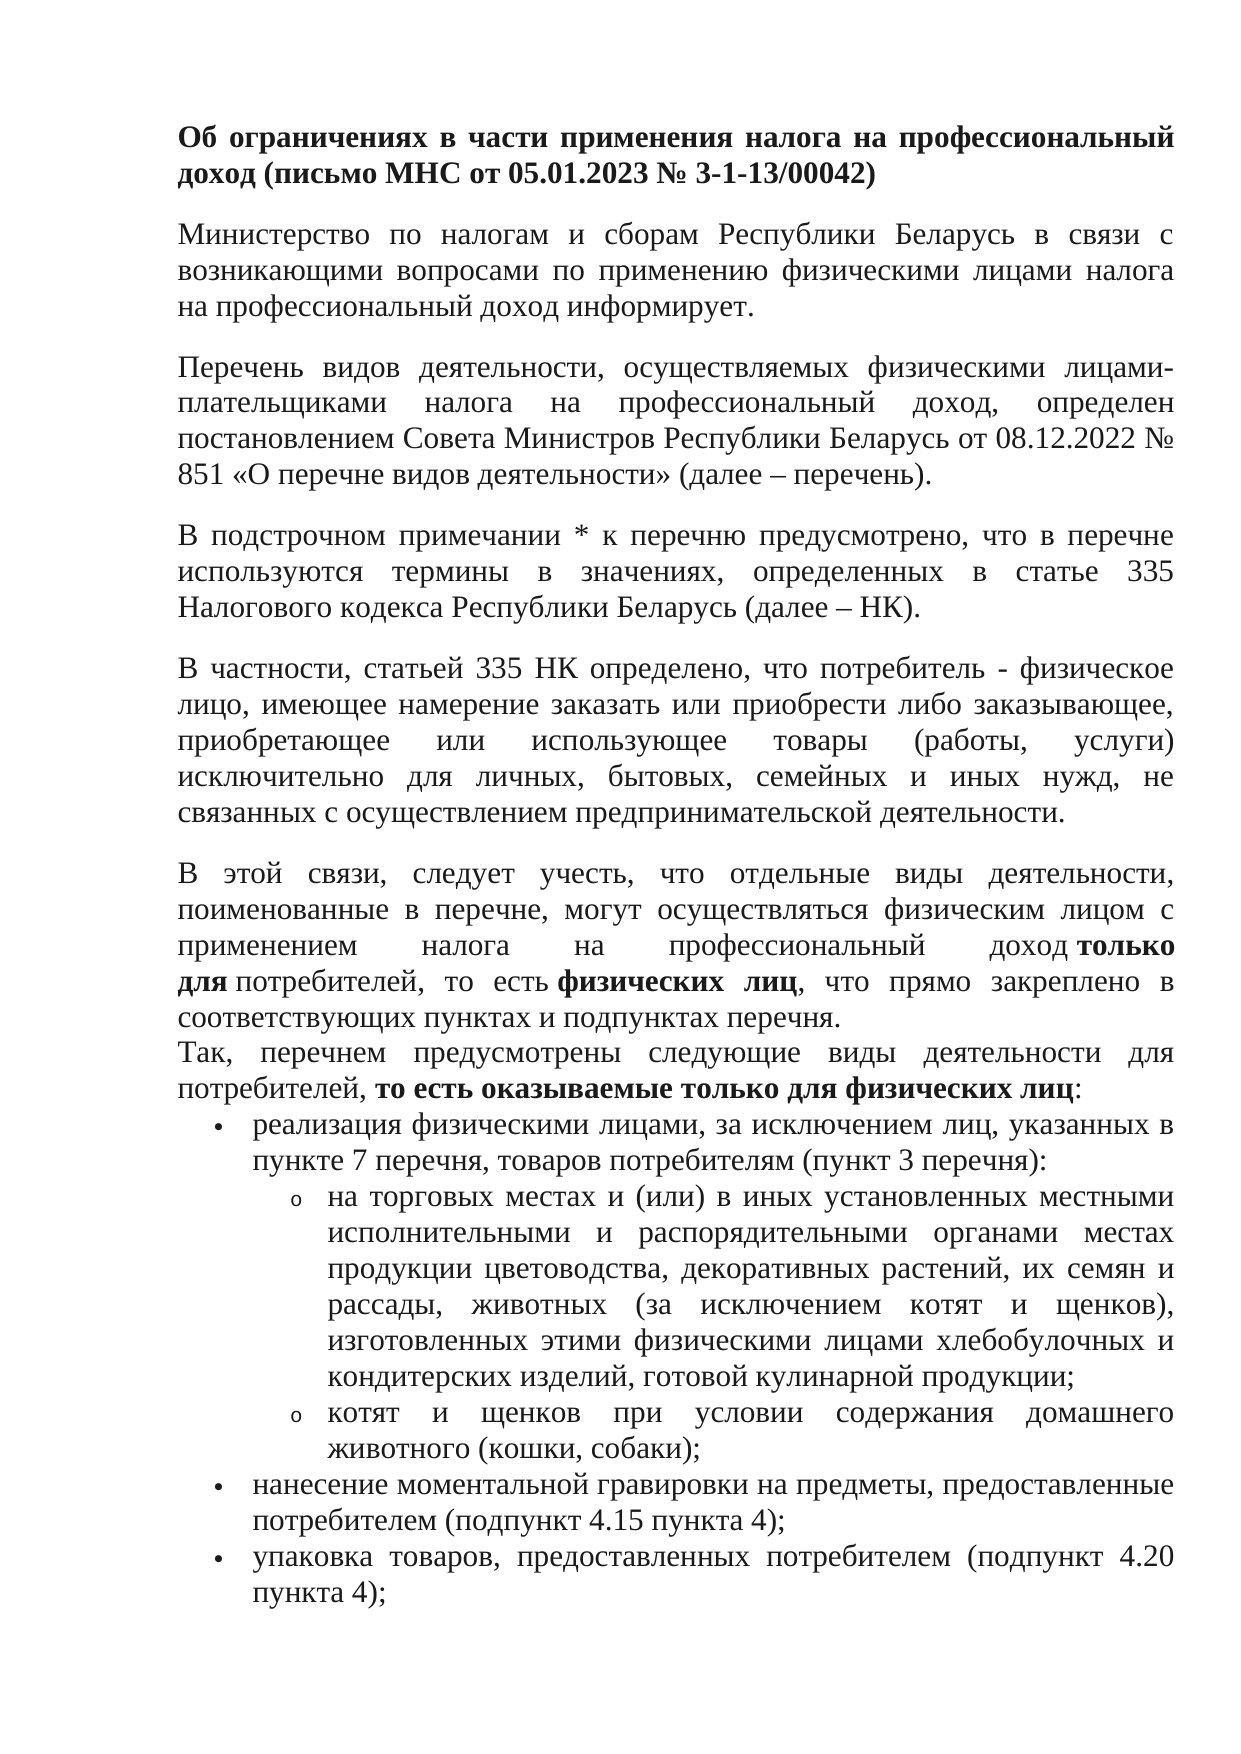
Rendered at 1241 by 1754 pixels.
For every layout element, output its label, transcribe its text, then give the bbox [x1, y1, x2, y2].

list нанесение моментальной гравировки на предметы, предоставленные потребителем (подпункт 4.15 пункта 4); [215, 1465, 1175, 1537]
text Об ограничениях в части применения налога на профессиональный доход (письмо МНС от 05.01.2023 № 3-1-13/00042) [177, 118, 1175, 190]
text Так, перечнем предусмотрены следующие виды деятельности для потребителей, то есть оказываемые только для физических лиц: [177, 1034, 1175, 1106]
text Перечень видов деятельности, осуществляемых физическими лицами-плательщиками налога на профессиональный доход, определен постановлением Совета Министров Республики Беларусь от 08.12.2022 № 851 «О перечне видов деятельности» (далее – перечень). [177, 348, 1175, 492]
text В частности, статьей 335 НК определено, что потребитель - физическое лицо, имеющее намерение заказать или приобрести либо заказывающее, приобретающее или использующее товары (работы, услуги) исключительно для личных, бытовых, семейных и иных нужд, не связанных с осуществлением предпринимательской деятельности. [177, 649, 1175, 829]
list котят и щенков при условии содержания домашнего животного (кошки, собаки); [290, 1393, 1175, 1465]
list упаковка товаров, предоставленных потребителем (подпункт 4.20 пункта 4); [215, 1537, 1175, 1609]
text В этой связи, следует учесть, что отдельные виды деятельности, поименованные в перечне, могут осуществляться физическим лицом с применением налога на профессиональный доход только для потребителей, то есть физических лиц, что прямо закреплено в соответствующих пунктах и подпунктах перечня. [177, 854, 1175, 1034]
text Министерство по налогам и сборам Республики Беларусь в связи с возникающими вопросами по применению физическими лицами налога на профессиональный доход информирует. [177, 215, 1175, 323]
list реализация физическими лицами, за исключением лиц, указанных в пункте 7 перечня, товаров потребителям (пункт 3 перечня): [215, 1106, 1175, 1177]
text В подстрочном примечании * к перечню предусмотрено, что в перечне используются термины в значениях, определенных в статье 335 Налогового кодекса Республики Беларусь (далее – НК). [177, 517, 1175, 624]
list на торговых местах и (или) в иных установленных местными исполнительными и распорядительными органами местах продукции цветоводства, декоративных растений, их семян и рассады, животных (за исключением котят и щенков), изготовленных этими физическими лицами хлебобулочных и кондитерских изделий, готовой кулинарной продукции; [290, 1177, 1175, 1393]
